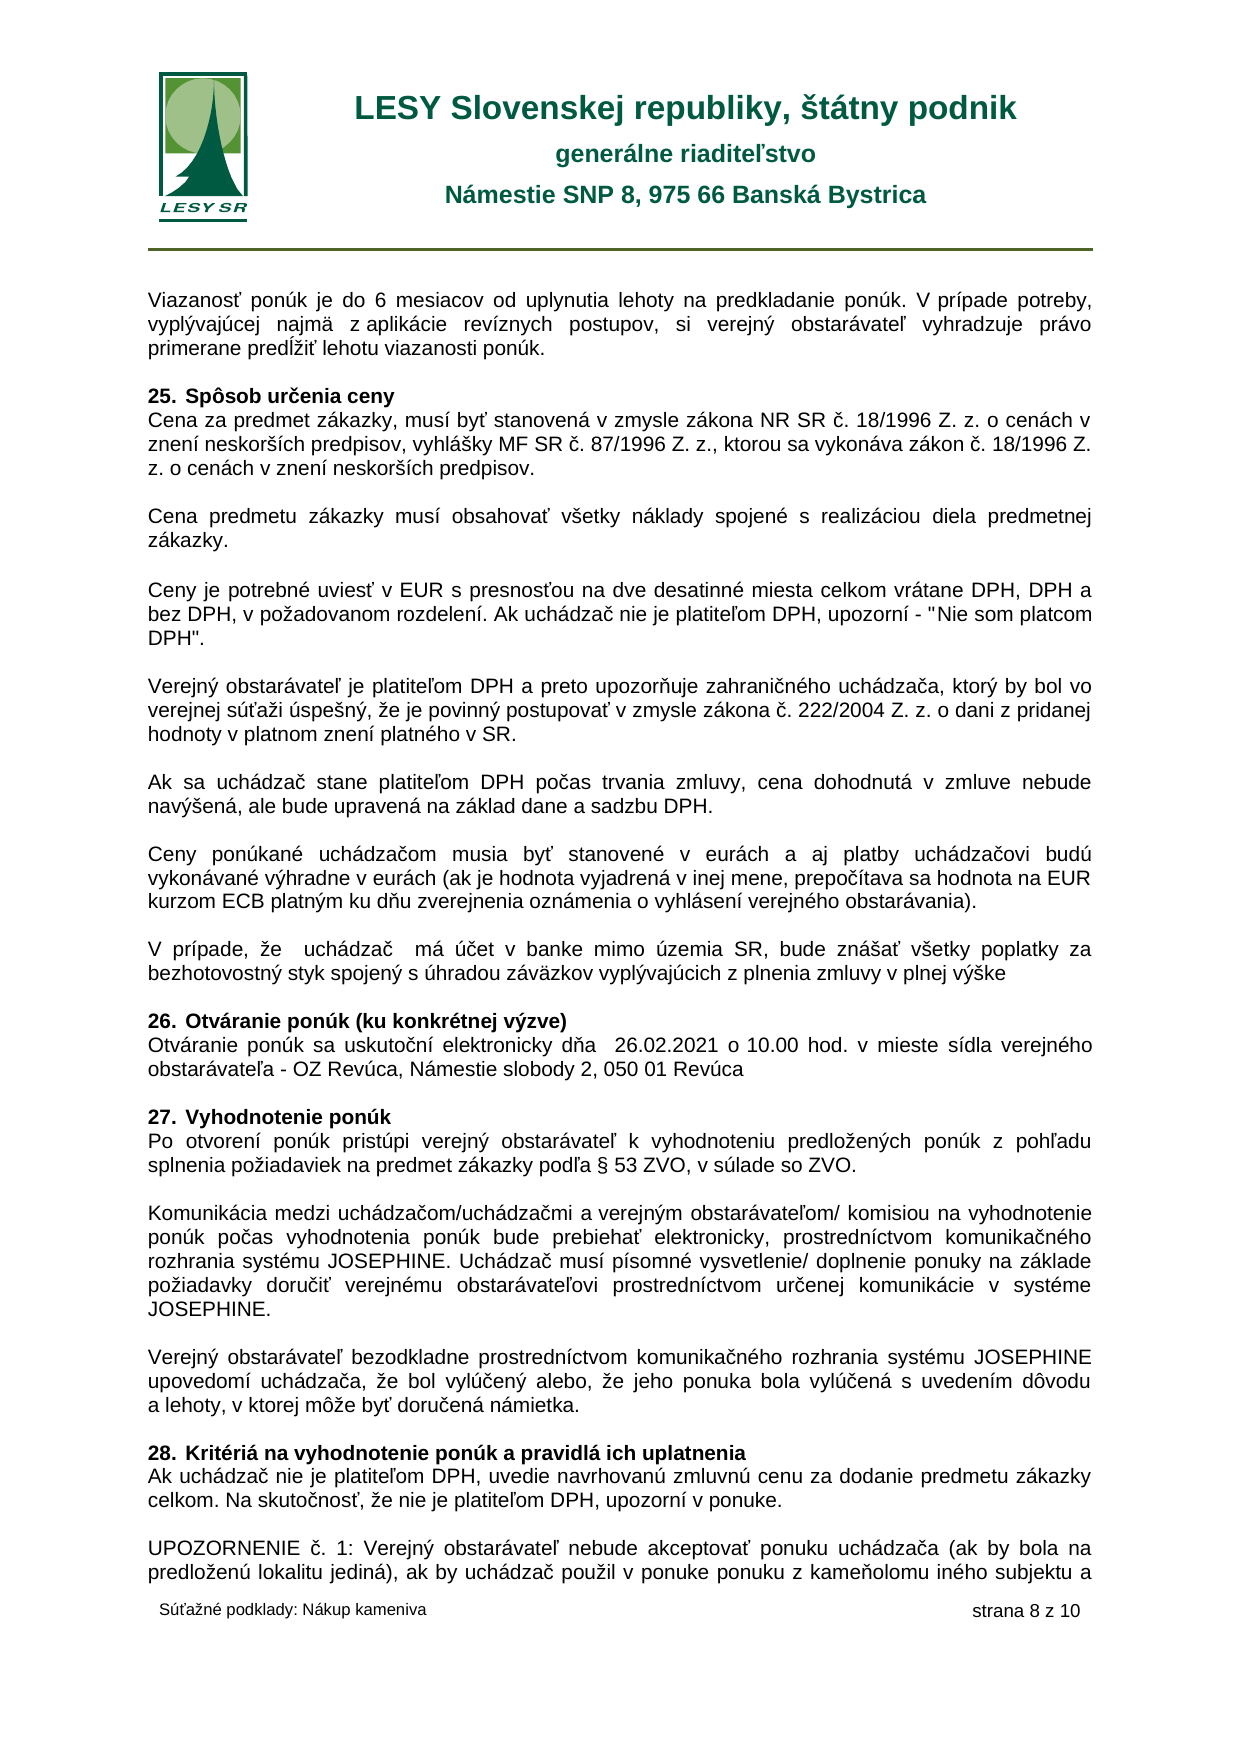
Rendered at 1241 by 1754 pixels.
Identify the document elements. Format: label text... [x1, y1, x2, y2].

list Vyhodnotenie ponúk [148, 1105, 1093, 1129]
list Otváranie ponúk (ku konkrétnej výzve) [148, 1009, 1093, 1033]
text Ak uchádzač nie je platiteľom DPH, uvedie navrhovanú zmluvnú cenu za dodanie predmetu zákazky celkom. Na skutočnosť, že nie je platiteľom DPH, upozorní v ponuke. [148, 1464, 1093, 1512]
text V prípade, že uchádzač má účet v banke mimo územia SR, bude znášať všetky poplatky za bezhotovostný styk spojený s úhradou záväzkov vyplývajúcich z plnenia zmluvy v plnej výške [148, 937, 1093, 985]
text Cena predmetu zákazky musí obsahovať všetky náklady spojené s realizáciou diela predmetnej zákazky. [148, 503, 1093, 551]
list Kritériá na vyhodnotenie ponúk a pravidlá ich uplatnenia [148, 1440, 1093, 1464]
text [148, 1536, 1093, 1584]
text Po otvorení ponúk pristúpi verejný obstarávateľ k vyhodnoteniu predložených ponúk z pohľadu splnenia požiadaviek na predmet zákazky podľa § 53 ZVO, v súlade so ZVO. [148, 1129, 1093, 1177]
text Viazanosť ponúk je do 6 mesiacov od uplynutia lehoty na predkladanie ponúk. V prípade potreby, vyplývajúcej najmä z aplikácie revíznych postupov, si verejný obstarávateľ vyhradzuje právo primerane predĺžiť lehotu viazanosti ponúk. [148, 288, 1093, 360]
text Ceny ponúkané uchádzačom musia byť stanovené v eurách a aj platby uchádzačovi budú vykonávané výhradne v eurách (ak je hodnota vyjadrená v inej mene, prepočítava sa hodnota na EUR kurzom ECB platným ku dňu zverejnenia oznámenia o vyhlásení verejného obstarávania). [148, 841, 1093, 913]
text Verejný obstarávateľ bezodkladne prostredníctvom komunikačného rozhrania systému JOSEPHINE upovedomí uchádzača, že bol vylúčený alebo, že jeho ponuka bola vylúčená s uvedením dôvodu a lehoty, v ktorej môže byť doručená námietka. [148, 1344, 1093, 1416]
text Cena za predmet zákazky, musí byť stanovená v zmysle zákona NR SR č. 18/1996 Z. z. o cenách v znení neskorších predpisov, vyhlášky MF SR č. 87/1996 Z. z., ktorou sa vykonáva zákon č. 18/1996 Z. z. o cenách v znení neskorších predpisov. [148, 408, 1093, 479]
text Otváranie ponúk sa uskutoční elektronicky dňa 26.02.2021 o 10.00 hod. v mieste sídla verejného obstarávateľa - OZ Revúca, Námestie slobody 2, 050 01 Revúca [148, 1033, 1093, 1081]
text Ak sa uchádzač stane platiteľom DPH počas trvania zmluvy, cena dohodnutá v zmluve nebude navýšená, ale bude upravená na základ dane a sadzbu DPH. [148, 769, 1093, 817]
list Spôsob určenia ceny [148, 384, 1093, 408]
text Komunikácia medzi uchádzačom/uchádzačmi a verejným obstarávateľom/ komisiou na vyhodnotenie ponúk počas vyhodnotenia ponúk bude prebiehať elektronicky, prostredníctvom komunikačného rozhrania systému JOSEPHINE. Uchádzač musí písomné vysvetlenie/ doplnenie ponuky na základe požiadavky doručiť verejnému obstarávateľovi prostredníctvom určenej komunikácie v systéme JOSEPHINE. [148, 1201, 1093, 1321]
text Ceny je potrebné uviesť v EUR s presnosťou na dve desatinné miesta celkom vrátane DPH, DPH a bez DPH, v požadovanom rozdelení. Ak uchádzač nie je platiteľom DPH, upozorní - "Nie som platcom DPH". [148, 578, 1093, 650]
text Verejný obstarávateľ je platiteľom DPH a preto upozorňuje zahraničného uchádzača, ktorý by bol vo verejnej súťaži úspešný, že je povinný postupovať v zmysle zákona č. 222/2004 Z. z. o dani z pridanej hodnoty v platnom znení platného v SR. [148, 674, 1093, 746]
